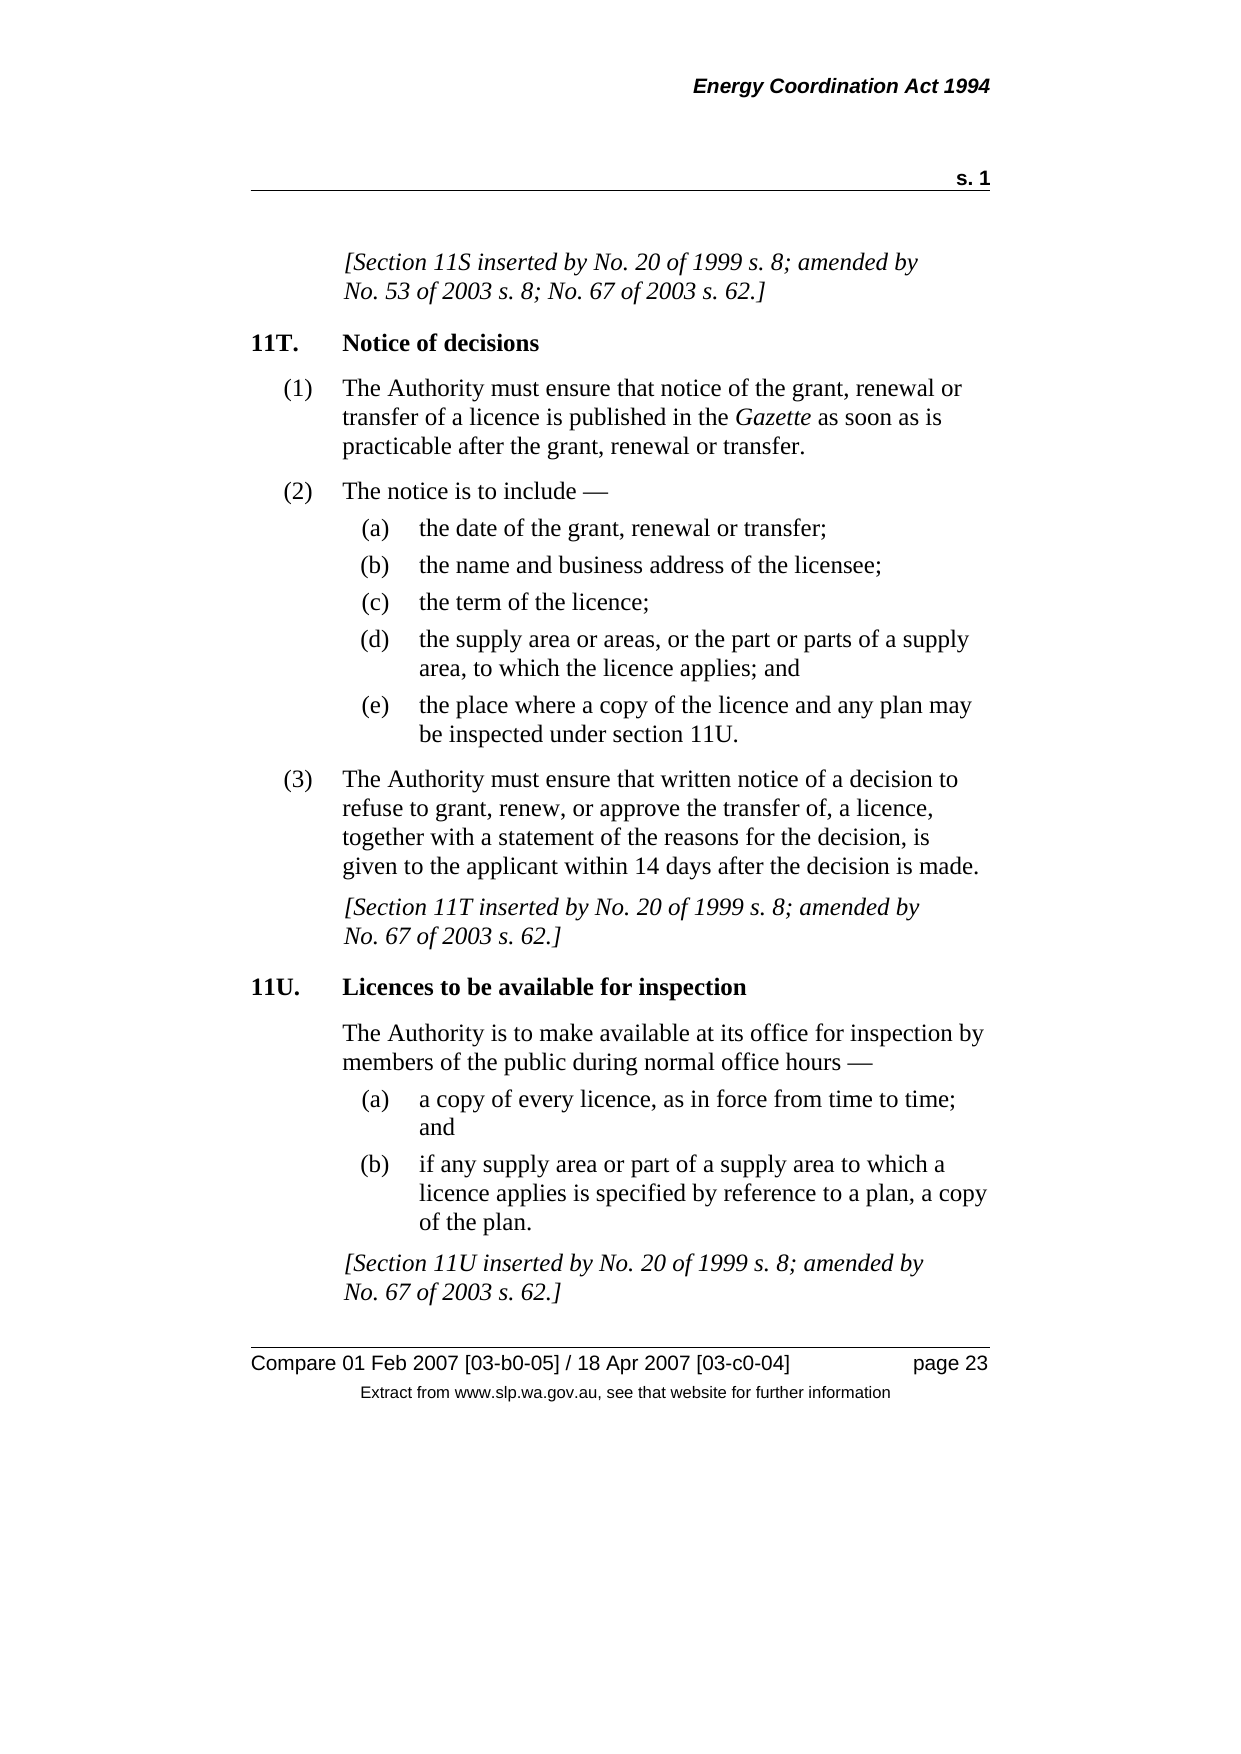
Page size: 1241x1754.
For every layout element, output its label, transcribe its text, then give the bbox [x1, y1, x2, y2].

text (a) a copy of every licence, as in force from time to time; and [251, 1084, 990, 1141]
text (3) The Authority must ensure that written notice of a decision to refuse to grant, renew, or approve the transfer of, a licence, together with a statement of the reasons for the decision, is given to the applicant within 14 days after the decision is made. [251, 764, 990, 879]
text [Section 11S inserted by No. 20 of 1999 s. 8; amended by No. 53 of 2003 s. 8; No. 67 of 2003 s. 62.] [251, 247, 990, 305]
text [Section 11U inserted by No. 20 of 1999 s. 8; amended by No. 67 of 2003 s. 62.] [251, 1248, 990, 1306]
text (b) if any supply area or part of a supply area to which a licence applies is specified by reference to a plan, a copy of the plan. [251, 1149, 990, 1236]
text (e) the place where a copy of the licence and any plan may be inspected under section 11U. [251, 690, 990, 748]
text (c) the term of the licence; [251, 587, 990, 616]
text [Section 11T inserted by No. 20 of 1999 s. 8; amended by No. 67 of 2003 s. 62.] [251, 892, 990, 949]
text (2) The notice is to include — [251, 476, 990, 505]
text (a) the date of the grant, renewal or transfer; [251, 513, 990, 542]
text (1) The Authority must ensure that notice of the grant, renewal or transfer of a licence is published in the Gazette as soon as is practicable after the grant, renewal or transfer. [251, 373, 990, 459]
subtitle 11T. Notice of decisions [251, 328, 990, 357]
text (b) the name and business address of the licensee; [251, 550, 990, 579]
text The Authority is to make available at its office for inspection by members of the public during normal office hours — [251, 1018, 990, 1075]
subtitle 11U. Licences to be available for inspection [251, 972, 990, 1001]
text (d) the supply area or areas, or the part or parts of a supply area, to which the licence applies; and [251, 624, 990, 682]
